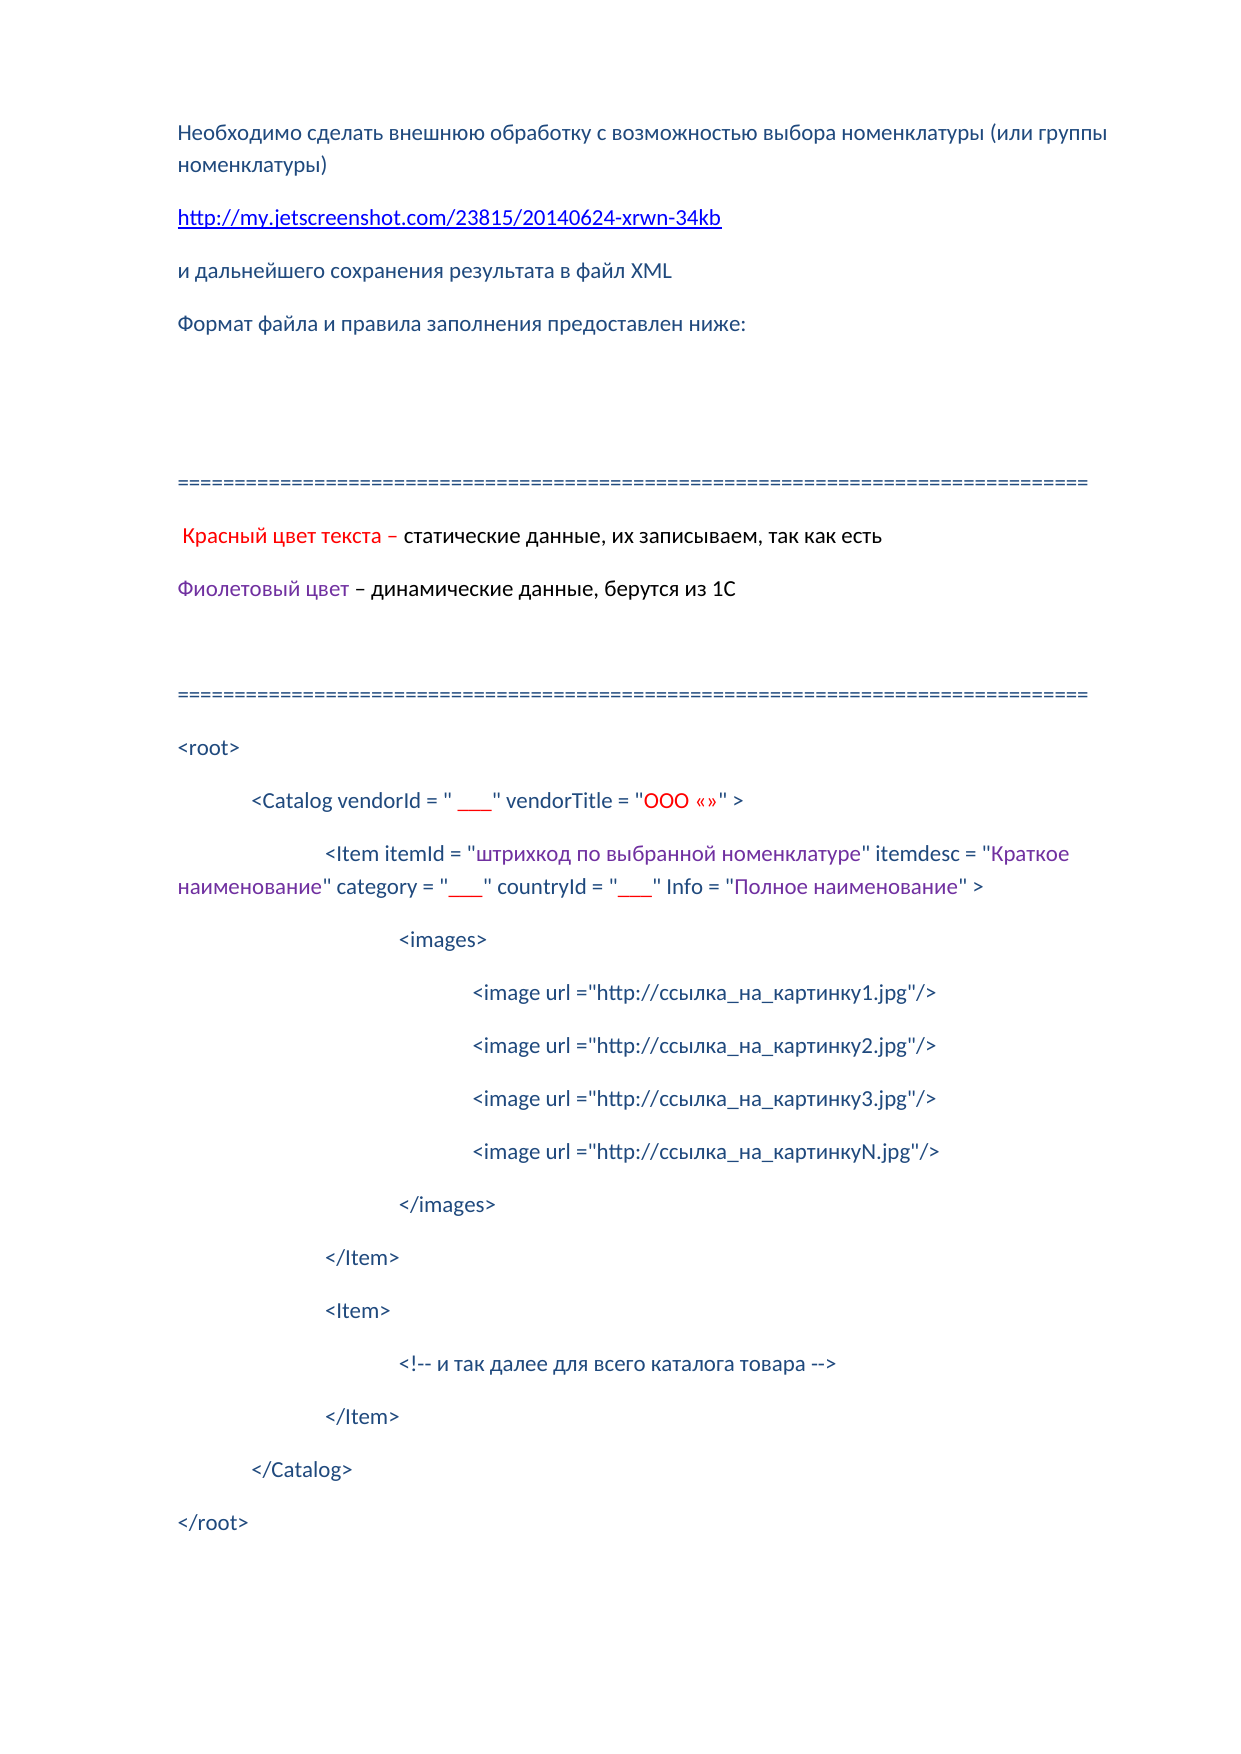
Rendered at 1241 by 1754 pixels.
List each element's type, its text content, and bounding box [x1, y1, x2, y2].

text <image url ="http://ссылка_на_картинкуN.jpg"/> [177, 1137, 1152, 1165]
text ================================================================================ [177, 681, 1152, 708]
text <image url ="http://ссылка_на_картинку1.jpg"/> [177, 978, 1152, 1006]
text </root> [177, 1508, 1152, 1536]
text </images> [177, 1190, 1152, 1218]
text <Catalog vendorId = " ___" vendorTitle = "ООО «»" > [177, 787, 1152, 814]
text <Item itemId = "штрихкод по выбранной номенклатуре" itemdesc = "Краткое наименование" category = "___" countryId = "___" Info = "Полное наименование" > [177, 839, 1152, 900]
text <image url ="http://ссылка_на_картинку2.jpg"/> [177, 1031, 1152, 1059]
text Формат файла и правила заполнения предоставлен ниже: [177, 309, 1152, 337]
text </Catalog> [177, 1455, 1152, 1483]
text </Item> [177, 1402, 1152, 1430]
text <image url ="http://ссылка_на_картинку3.jpg"/> [177, 1084, 1152, 1112]
text <Item> [177, 1296, 1152, 1324]
text http://my.jetscreenshot.com/23815/20140624-xrwn-34kb [177, 203, 1152, 231]
text <!-- и так далее для всего каталога товара --> [177, 1349, 1152, 1377]
text ================================================================================ [177, 468, 1152, 496]
text и дальнейшего сохранения результата в файл XML [177, 256, 1152, 284]
text <root> [177, 733, 1152, 762]
text Необходимо сделать внешнюю обработку с возможностью выбора номенклатуры (или группы номенклатуры) [177, 118, 1152, 178]
text <images> [177, 925, 1152, 953]
text Фиолетовый цвет – динамические данные, берутся из 1С [177, 574, 1152, 602]
text </Item> [177, 1243, 1152, 1271]
text Красный цвет текста – статические данные, их записываем, так как есть [177, 521, 1152, 549]
